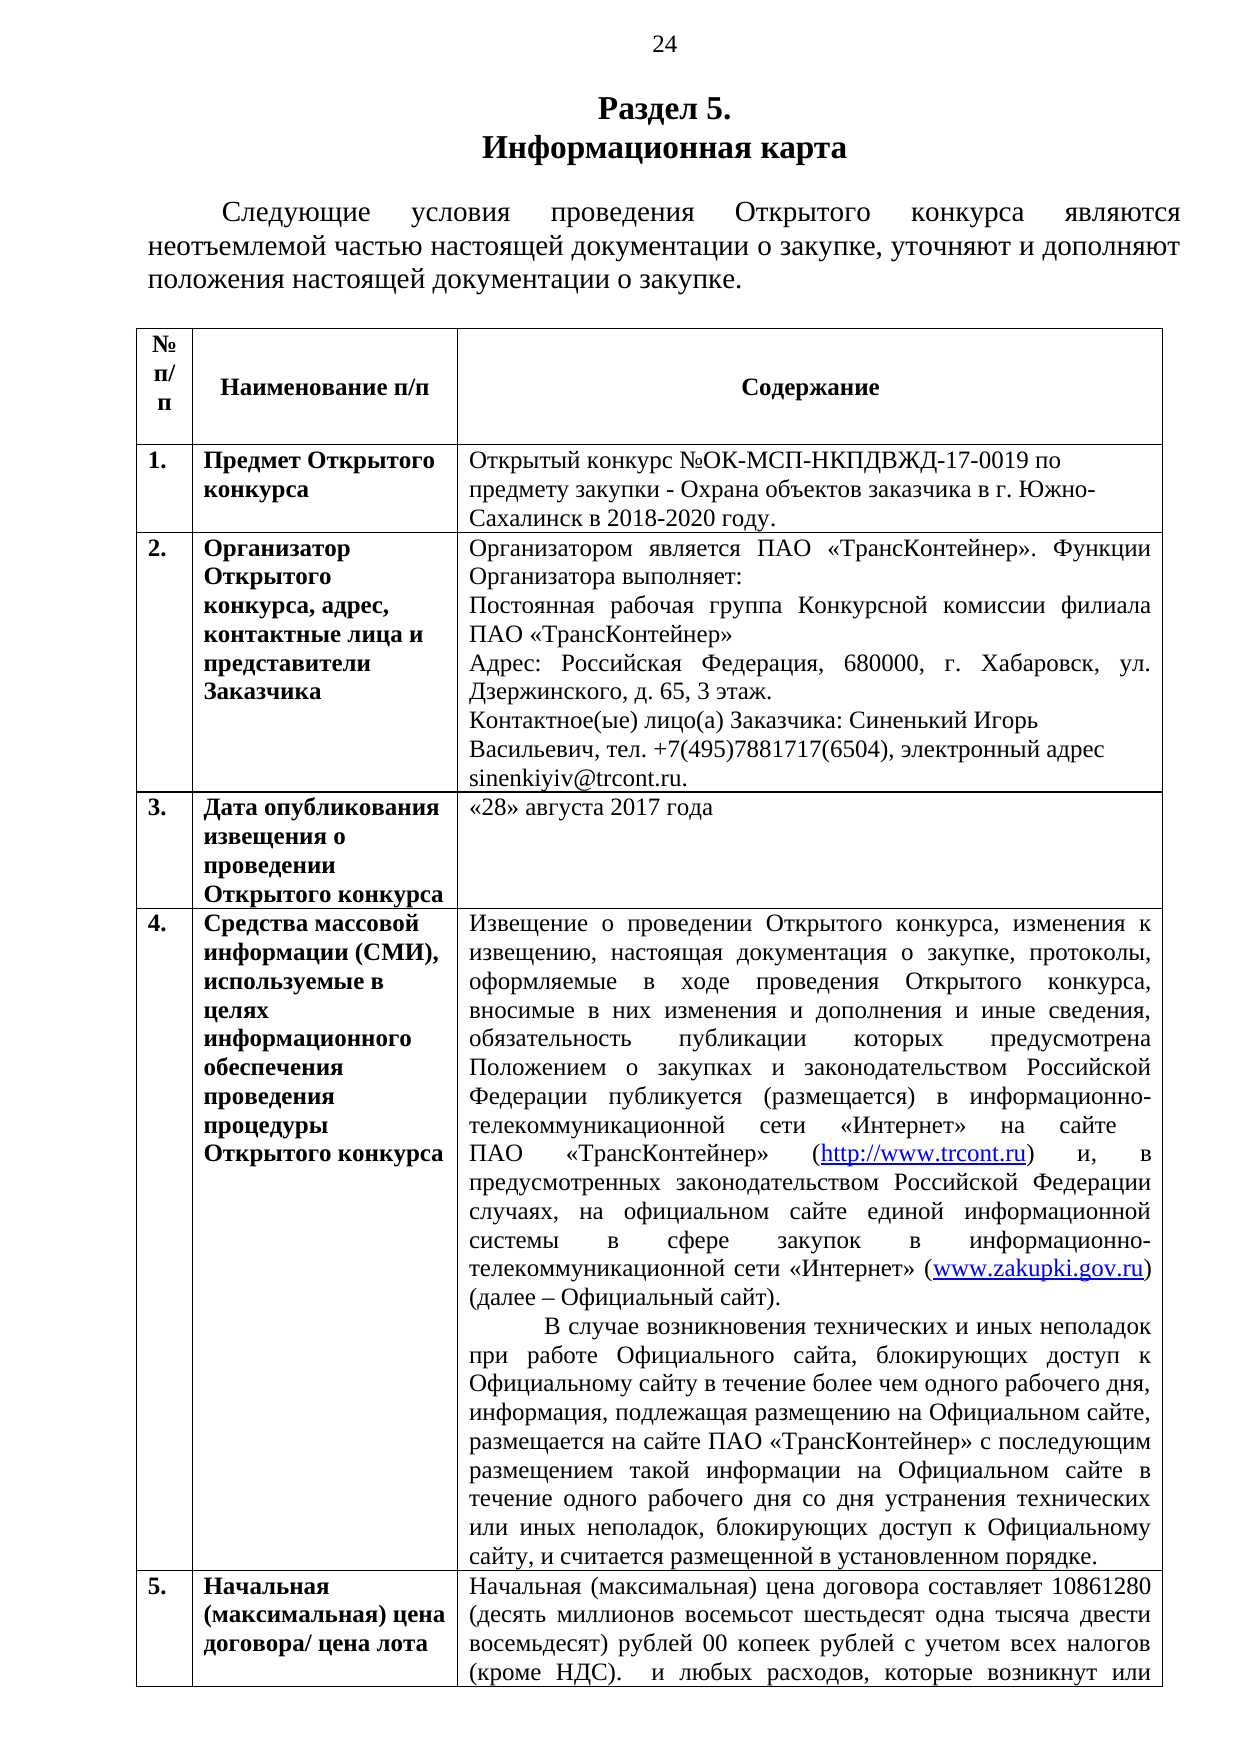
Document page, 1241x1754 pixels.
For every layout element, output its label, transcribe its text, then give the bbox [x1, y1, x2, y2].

table_header № п/п [137, 329, 192, 444]
table_cell Организатором является ПАО «ТрансКонтейнер». Функции Организатора выполняет: Постоянная рабочая группа Конкурсной комиссии филиала ПАО «ТрансКонтейнер» Адрес: Российская Федерация, 680000, г. Хабаровск, ул. Дзержинского, д. 65, 3 этаж. Контактное(ые) лицо(а) Заказчика: Синенький Игорь Васильевич, тел. +7(495)7881717(6504), электронный адрес sinenkiyiv@trcont.ru. [458, 533, 1162, 791]
table_cell Дата опубликования извещения о проведении Открытого конкурса [193, 793, 457, 907]
table_header Наименование п/п [193, 329, 457, 444]
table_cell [458, 1571, 1162, 1686]
table_cell «28» августа 2017 года [458, 793, 1162, 907]
table_cell Открытый конкурс №ОК-МСП-НКПДВЖД-17-0019 по предмету закупки - Охрана объектов заказчика в г. Южно-Сахалинск в 2018-2020 году. [458, 445, 1162, 532]
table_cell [193, 1571, 457, 1686]
subtitle Информационная карта [148, 127, 1181, 165]
text Следующие условия проведения Открытого конкурса являются неотъемлемой частью настоящей документации о закупке, уточняют и дополняют положения настоящей документации о закупке. [148, 194, 1181, 295]
table_header Содержание [458, 329, 1162, 444]
table_cell Предмет Открытого конкурса [193, 445, 457, 532]
table_cell 4. [137, 909, 192, 1570]
table_cell Средства массовой информации (СМИ), используемые в целях информационного обеспечения проведения процедуры Открытого конкурса [193, 909, 457, 1570]
table_cell Организатор Открытого конкурса, адрес, контактные лица и представители Заказчика [193, 533, 457, 791]
table_cell 3. [137, 793, 192, 907]
table_cell 1. [137, 445, 192, 532]
table_cell Извещение о проведении Открытого конкурса, изменения к извещению, настоящая документация о закупке, протоколы, оформляемые в ходе проведения Открытого конкурса, вносимые в них изменения и дополнения и иные сведения, обязательность публикации которых предусмотрена Положением о закупках и законодательством Российской Федерации публикуется (размещается) в информационно-телекоммуникационной сети «Интернет» на сайте ПАО «ТрансКонтейнер» (http://www.trcont.ru) и, в предусмотренных законодательством Российской Федерации случаях, на официальном сайте единой информационной системы в сфере закупок в информационно-телекоммуникационной сети «Интернет» (www.zakupki.gov.ru) (далее – Официальный сайт). В случае возникновения технических и иных неполадок при работе Официального сайта, блокирующих доступ к Официальному сайту в течение более чем одного рабочего дня, информация, подлежащая размещению на Официальном сайте, размещается на сайте ПАО «ТрансКонтейнер» с последующим размещением такой информации на Официальном сайте в течение одного рабочего дня со дня устранения технических или иных неполадок, блокирующих доступ к Официальному сайту, и считается размещенной в установленном порядке. [458, 909, 1162, 1570]
table_cell 5. [137, 1571, 192, 1686]
table_cell 2. [137, 533, 192, 791]
subtitle Раздел 5. [148, 89, 1181, 127]
